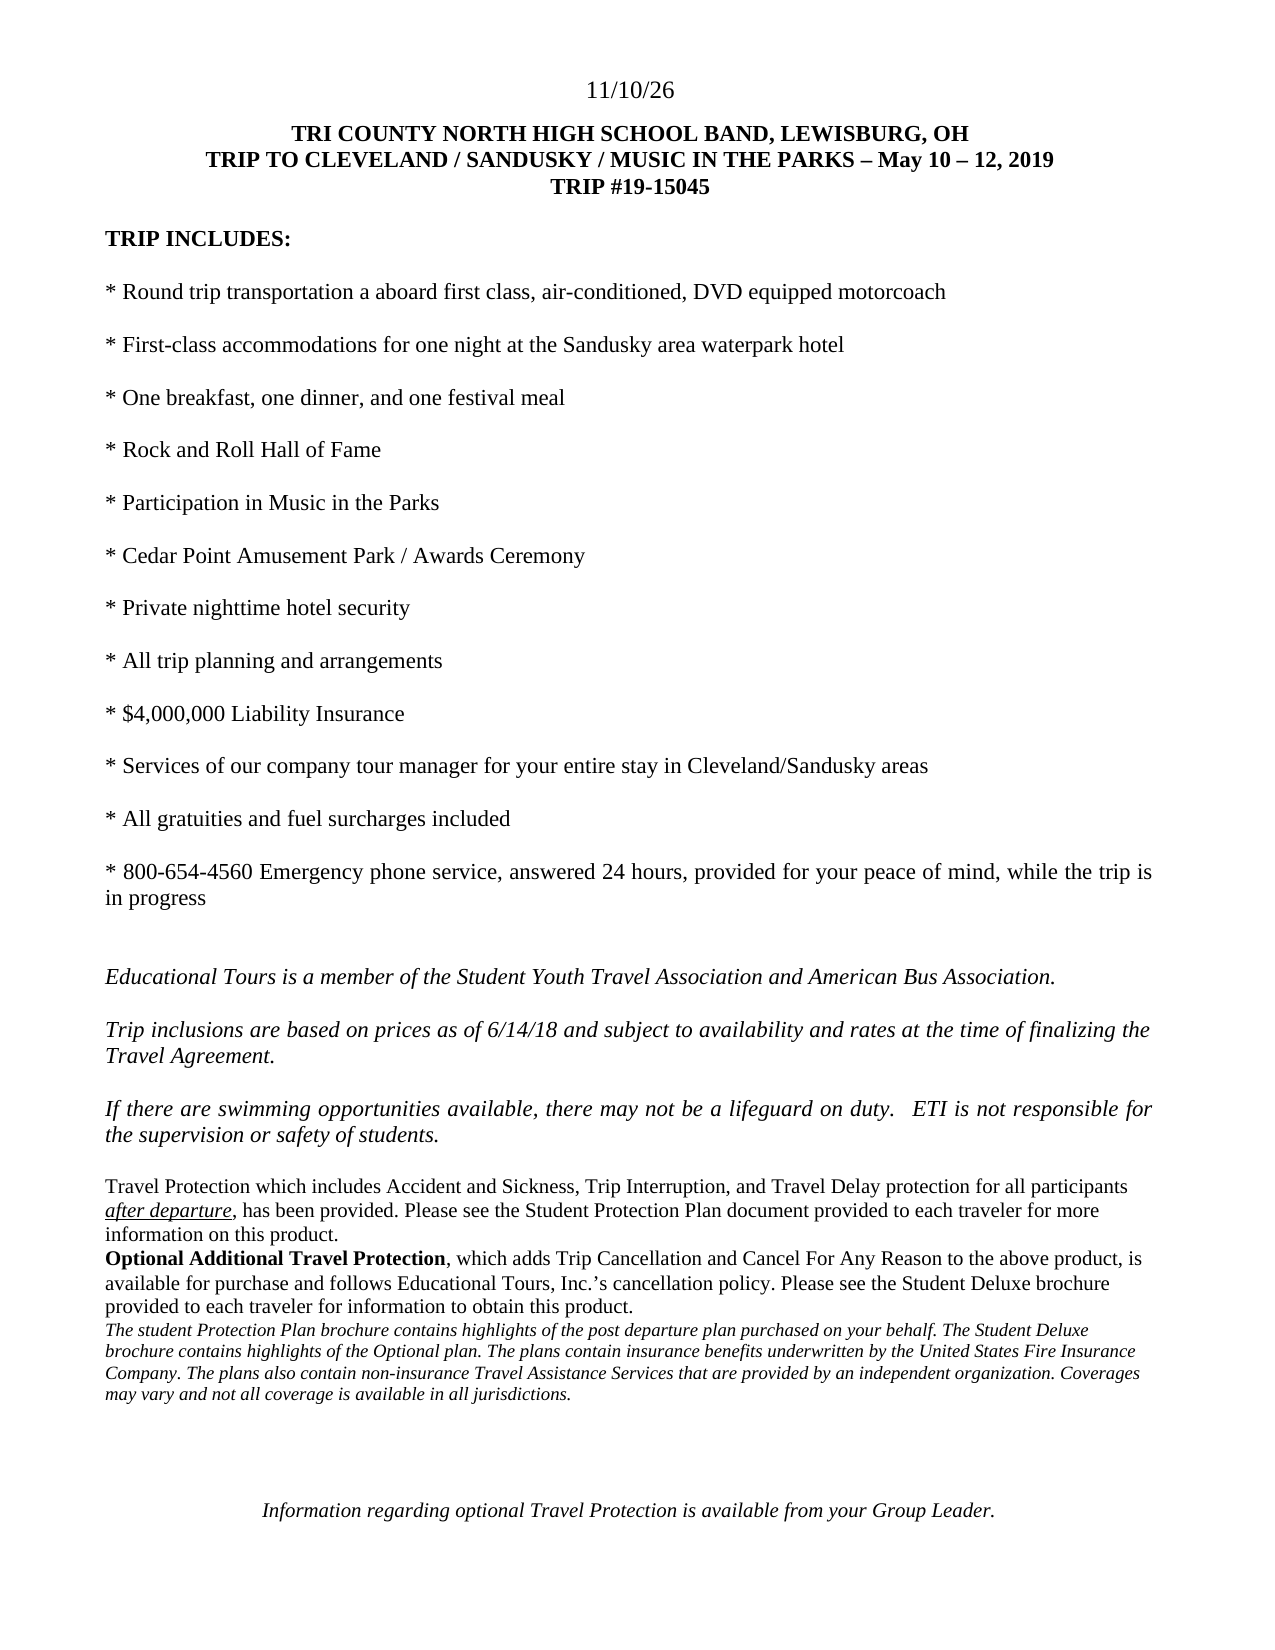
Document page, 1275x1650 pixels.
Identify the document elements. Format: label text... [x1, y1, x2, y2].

text * Cedar Point Amusement Park / Awards Ceremony [105, 542, 1155, 568]
text * Rock and Roll Hall of Fame [105, 436, 1155, 463]
text TRIP INCLUDES: [105, 225, 1155, 252]
text Educational Tours is a member of the Student Youth Travel Association and American Bus Association. [105, 963, 1155, 990]
text The student Protection Plan brochure contains highlights of the post departure plan purchased on your behalf. The Student Deluxe brochure contains highlights of the Optional plan. The plans contain insurance benefits underwritten by the United States Fire Insurance Company. The plans also contain non-insurance Travel Assistance Services that are provided by an independent organization. Coverages may vary and not all coverage is available in all jurisdictions. [105, 1318, 1155, 1405]
text If there are swimming opportunities available, there may not be a lifeguard on duty. ETI is not responsible for the supervision or safety of students. [105, 1095, 1155, 1148]
text * All gratuities and fuel surcharges included [105, 805, 1155, 832]
text * 800-654-4560 Emergency phone service, answered 24 hours, provided for your peace of mind, while the trip is in progress [105, 858, 1155, 911]
text * $4,000,000 Liability Insurance [105, 700, 1155, 726]
text * Round trip transportation a aboard first class, air-conditioned, DVD equipped motorcoach [105, 278, 1155, 304]
text TRIP TO CLEVELAND / SANDUSKY / MUSIC IN THE PARKS – May 10 – 12, 2019 TRIP #19-15045 [105, 146, 1155, 199]
text * Participation in Music in the Parks [105, 489, 1155, 515]
text * All trip planning and arrangements [105, 647, 1155, 673]
text * One breakfast, one dinner, and one festival meal [105, 383, 1155, 410]
text Trip inclusions are based on prices as of 6/14/18 and subject to availability and rates at the time of finalizing the Travel Agreement. [105, 1016, 1155, 1069]
text Travel Protection which includes Accident and Sickness, Trip Interruption, and Travel Delay protection for all participants after departure, has been provided. Please see the Student Protection Plan document provided to each traveler for more information on this product. [105, 1174, 1155, 1246]
text Optional Additional Travel Protection, which adds Trip Cancellation and Cancel For Any Reason to the above product, is available for purchase and follows Educational Tours, Inc.’s cancellation policy. Please see the Student Deluxe brochure provided to each traveler for information to obtain this product. [105, 1246, 1155, 1318]
text * Services of our company tour manager for your entire stay in Cleveland/Sandusky areas [105, 752, 1155, 779]
text * First-class accommodations for one night at the Sandusky area waterpark hotel [105, 331, 1155, 357]
text * Private nighttime hotel security [105, 594, 1155, 621]
text TRI COUNTY NORTH HIGH SCHOOL BAND, LEWISBURG, OH [105, 120, 1155, 146]
